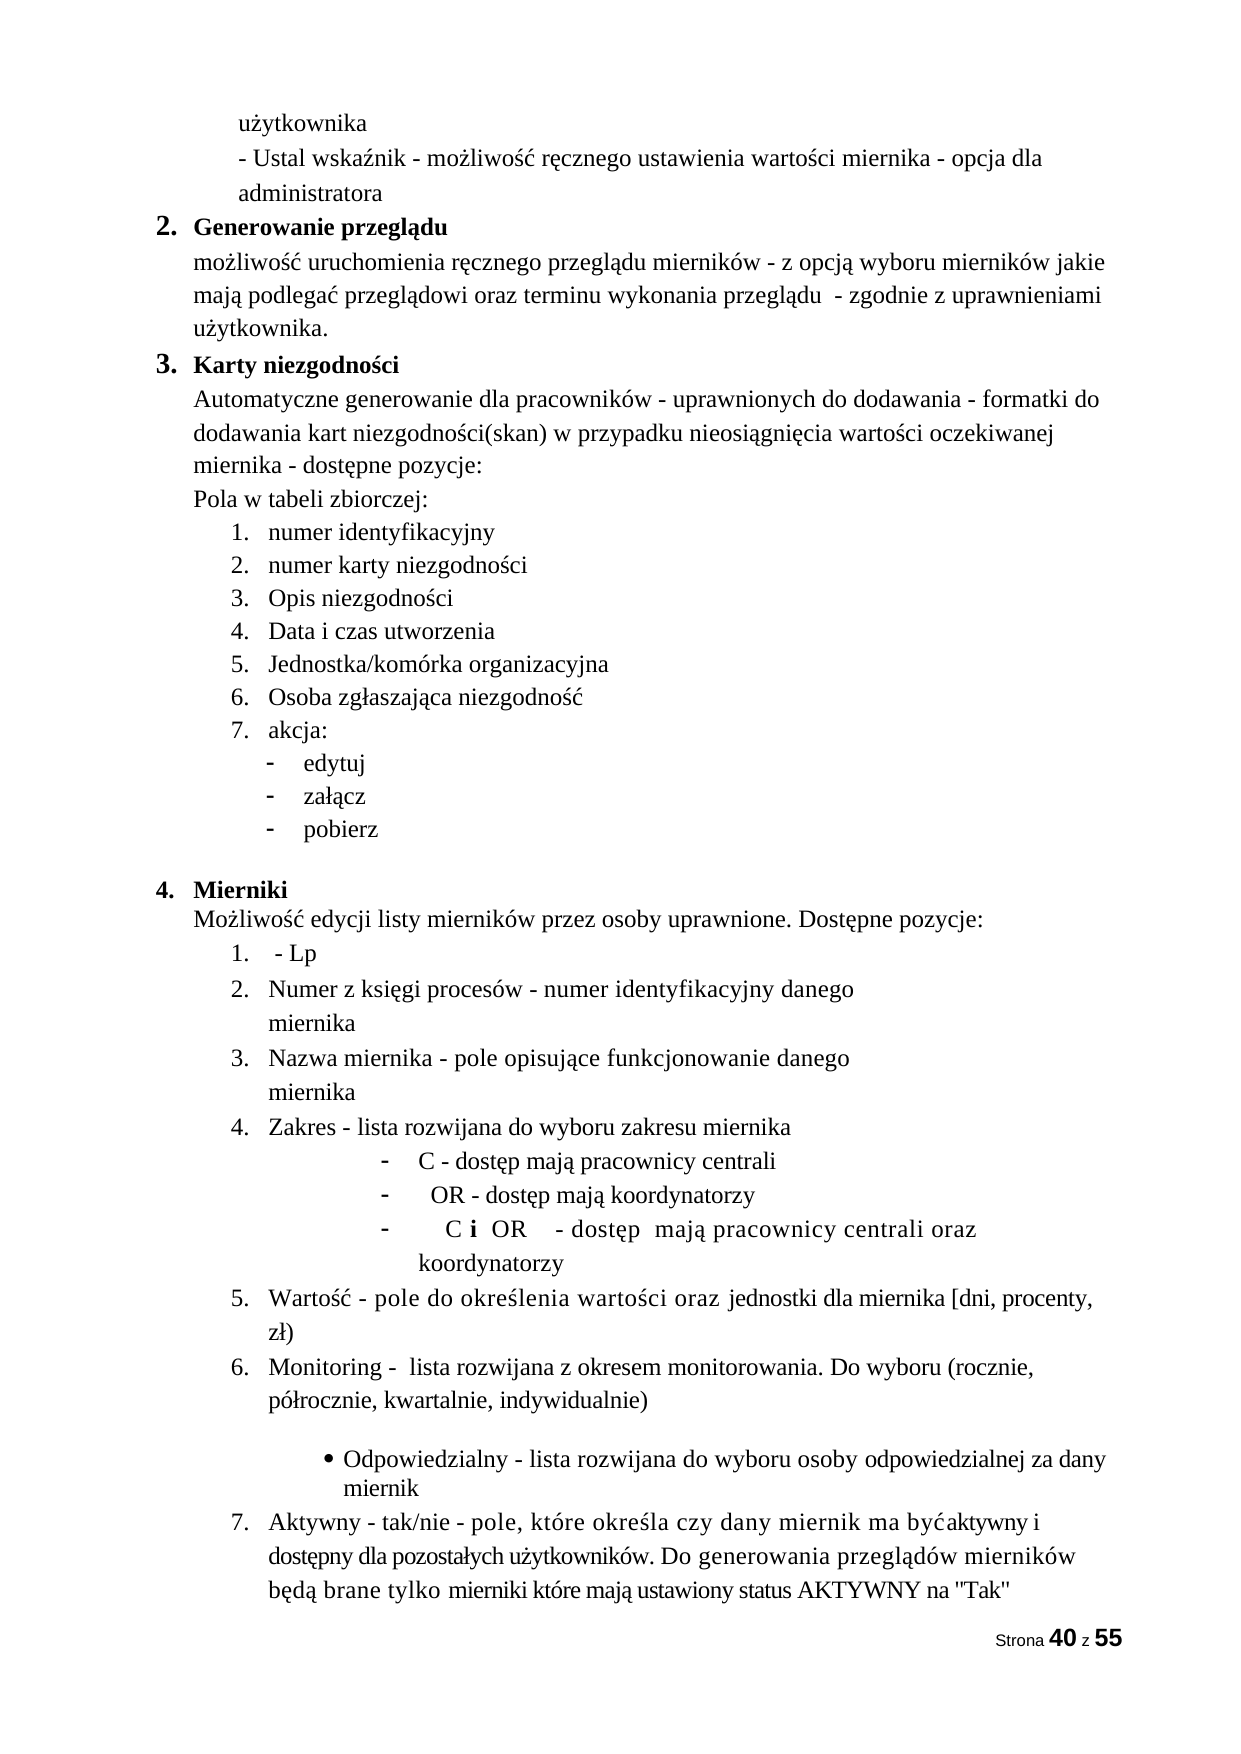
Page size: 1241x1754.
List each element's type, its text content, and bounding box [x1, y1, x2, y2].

list Numer z księgi procesów - numer identyfikacyjny danego miernika [231, 971, 1122, 1038]
list Wartość - pole do określenia wartości oraz jednostki dla miernika [dni, procenty, zł) [231, 1279, 1122, 1347]
list Odpowiedzialny - lista rozwijana do wyboru osoby odpowiedzialnej za dany miernik [324, 1444, 1122, 1502]
list akcja: [231, 715, 1122, 743]
list C i OR - dostęp mają pracownicy centrali oraz koordynatorzy [381, 1210, 1122, 1278]
list edytuj [266, 748, 1122, 777]
subtitle Mierniki [156, 876, 1122, 904]
list Opis niezgodności [231, 583, 1122, 611]
list numer karty niezgodności [231, 550, 1122, 578]
list Nazwa miernika - pole opisujące funkcjonowanie danego miernika [231, 1039, 1122, 1107]
list Aktywny - tak/nie - pole, które określa czy dany miernik ma byćaktywny i dostępny dla pozostałych użytkowników. Do generowania przeglądów mierników będą brane tylko mierniki które mają ustawiony status AKTYWNY na "Tak" [231, 1503, 1122, 1605]
subtitle możliwość uruchomienia ręcznego przeglądu mierników - z opcją wyboru mierników jakie mają podlegać przeglądowi oraz terminu wykonania przeglądu - zgodnie z uprawnieniami użytkownika. [193, 247, 1122, 342]
list OR - dostęp mają koordynatorzy [381, 1176, 1122, 1210]
list Zakres - lista rozwijana do wyboru zakresu miernika [231, 1108, 1122, 1142]
text Pola w tabeli zbiorczej: [193, 484, 1122, 512]
list pobierz [266, 814, 1122, 843]
subtitle Generowanie przeglądu [156, 208, 1122, 242]
list C - dostęp mają pracownicy centrali [381, 1142, 1122, 1176]
subtitle Karty niezgodności [156, 346, 1122, 379]
text Możliwość edycji listy mierników przez osoby uprawnione. Dostępne pozycje: [193, 904, 1122, 933]
list - Lp [231, 935, 1122, 969]
list Osoba zgłaszająca niezgodność [231, 682, 1122, 711]
list Data i czas utworzenia [231, 616, 1122, 644]
text Automatyczne generowanie dla pracowników - uprawnionych do dodawania - formatki do dodawania kart niezgodności(skan) w przypadku nieosiągnięcia wartości oczekiwanej miernika - dostępne pozycje: [193, 384, 1122, 479]
list Monitoring - lista rozwijana z okresem monitorowania. Do wyboru (rocznie, półrocznie, kwartalnie, indywidualnie) [231, 1348, 1122, 1416]
list Jednostka/komórka organizacyjna [231, 649, 1122, 677]
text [238, 103, 1122, 208]
list załącz [266, 781, 1122, 809]
list numer identyfikacyjny [231, 517, 1122, 545]
